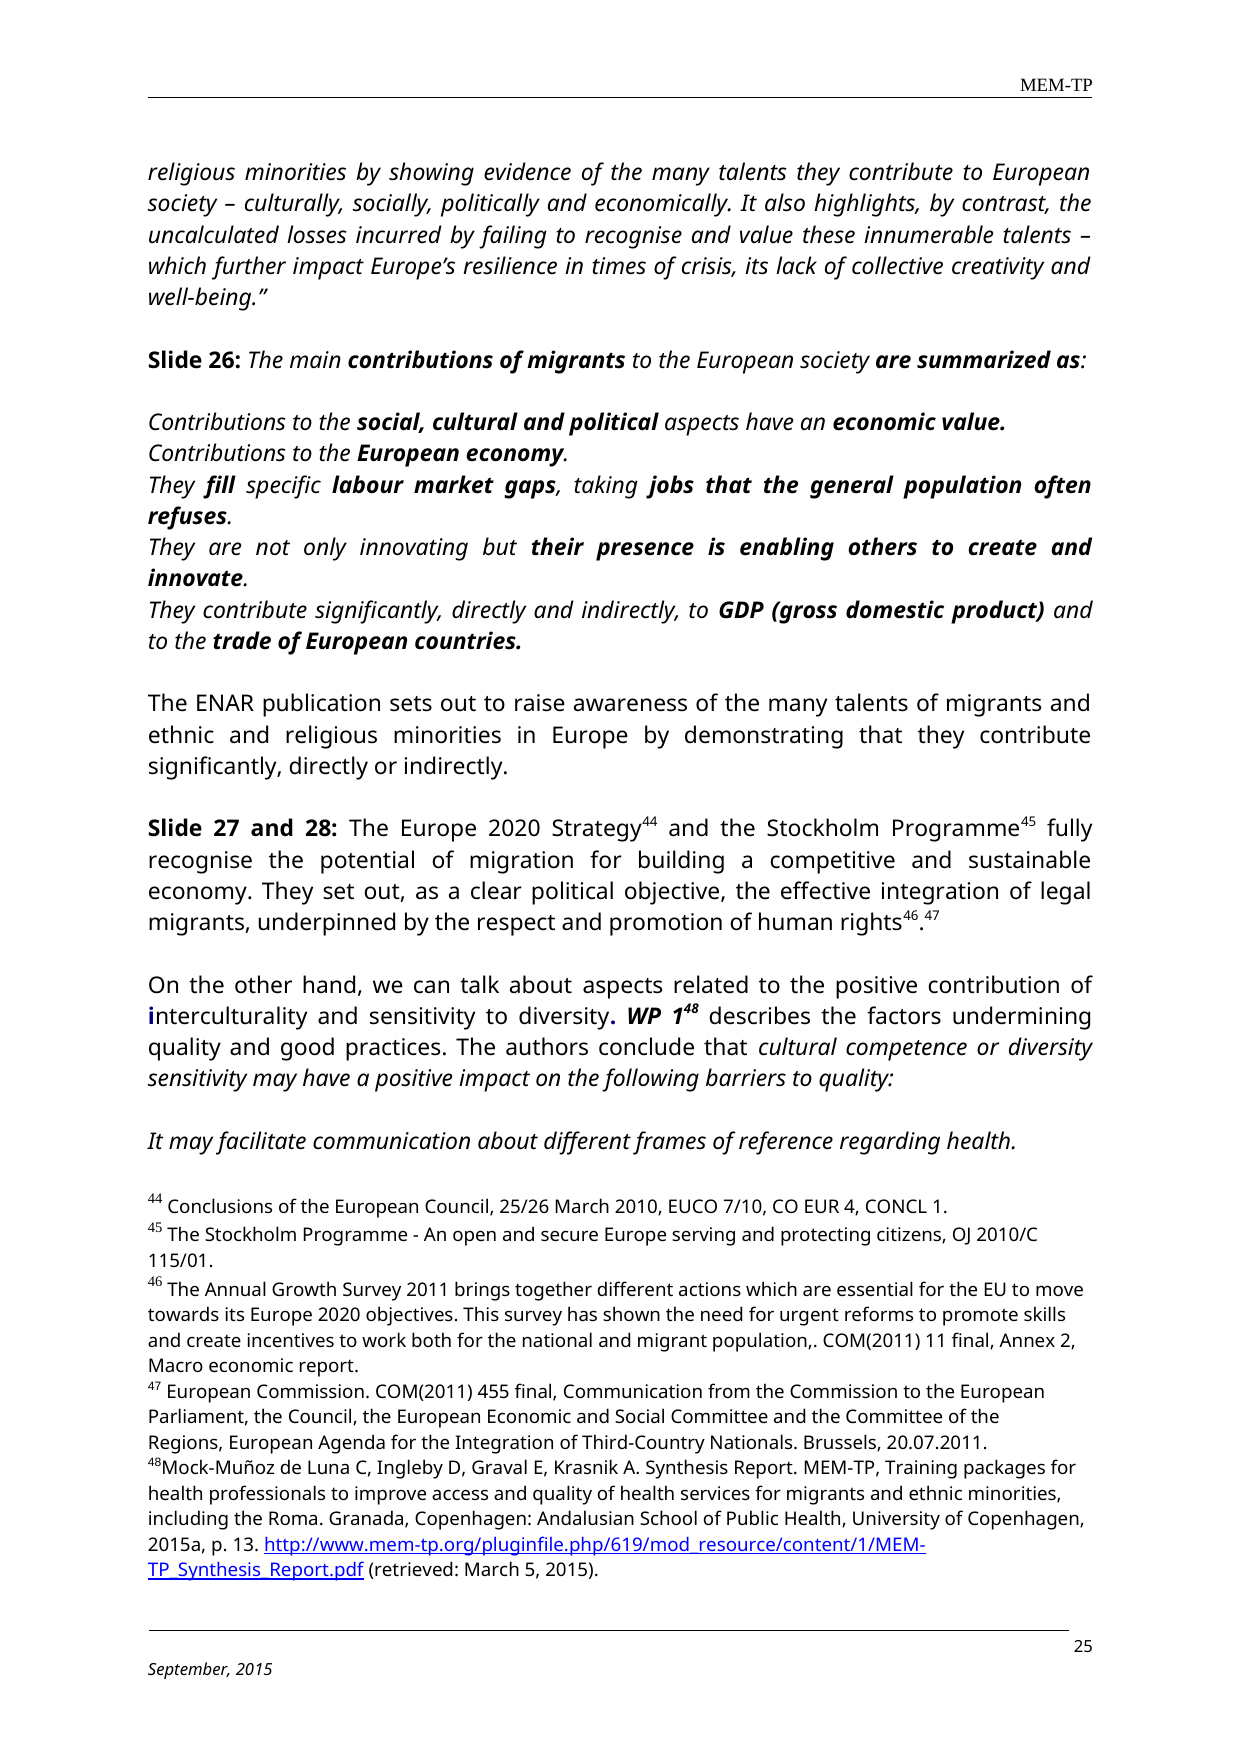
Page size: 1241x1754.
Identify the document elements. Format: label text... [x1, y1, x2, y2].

text They fill specific labour market gaps, taking jobs that the general population often refuses. [148, 468, 1092, 531]
text Slide 26: The main contributions of migrants to the European society are summarized as: [148, 343, 1092, 375]
text Contributions to the European economy. [148, 437, 1092, 468]
text On the other hand, we can talk about aspects related to the positive contribution of interculturality and sensitivity to diversity. WP 1 describes the factors undermining quality and good practices. The authors conclude that cultural competence or diversity sensitivity may have a positive impact on the following barriers to quality: [148, 968, 1092, 1093]
text They are not only innovating but their presence is enabling others to create and innovate. [148, 531, 1092, 593]
text Contributions to the social, cultural and political aspects have an economic value. [148, 406, 1092, 437]
text They contribute significantly, directly and indirectly, to GDP (gross domestic product) and to the trade of European countries. [148, 593, 1092, 656]
text The ENAR publication sets out to raise awareness of the many talents of migrants and ethnic and religious minorities in Europe by demonstrating that they contribute significantly, directly or indirectly. [148, 687, 1092, 781]
text Slide 27 and 28: The Europe 2020 Strategy and the Stockholm Programme fully recognise the potential of migration for building a competitive and sustainable economy. They set out, as a clear political objective, the effective integration of legal migrants, underpinned by the respect and promotion of human rights. [148, 812, 1092, 937]
text It may facilitate communication about different frames of reference regarding health. [148, 1125, 1092, 1156]
